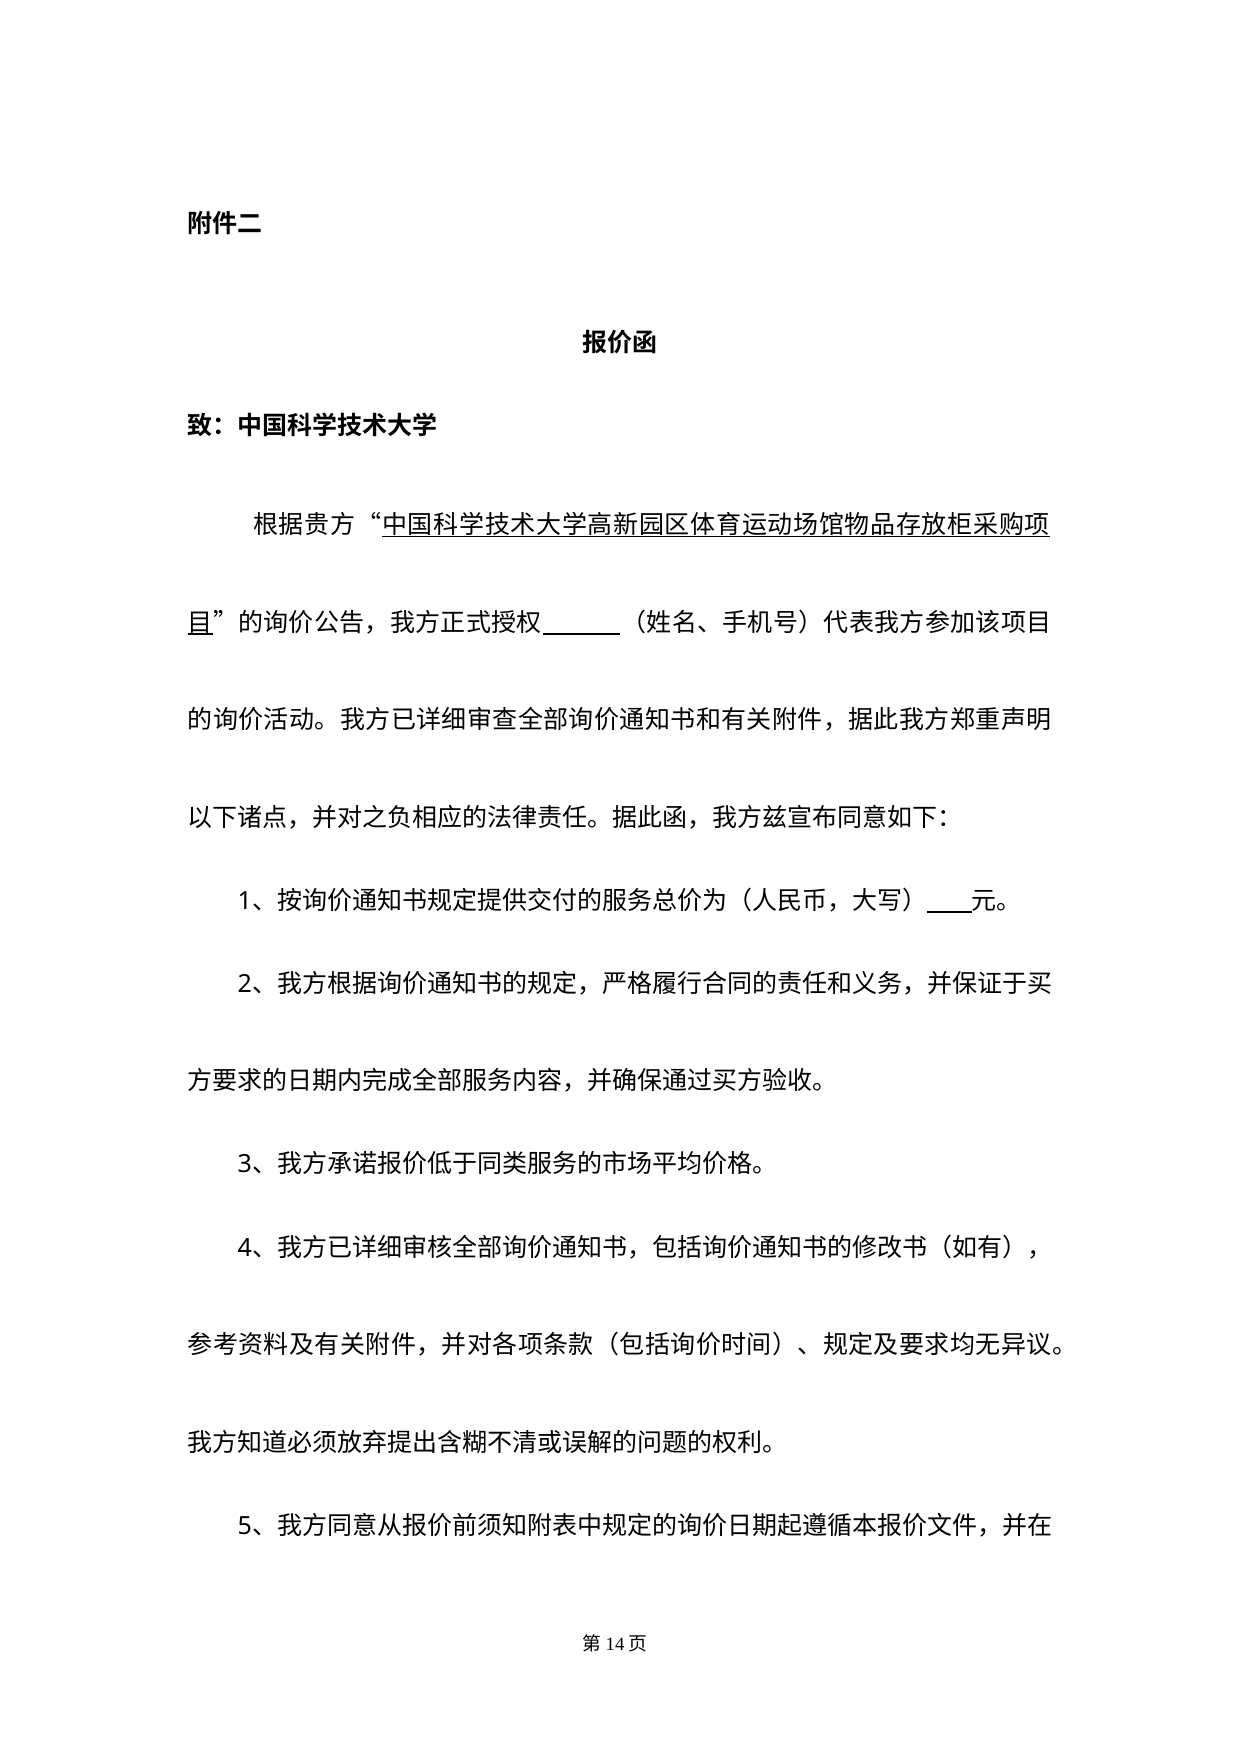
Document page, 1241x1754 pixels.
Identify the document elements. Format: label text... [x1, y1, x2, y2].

text 报价函 [187, 308, 1053, 373]
text 1、按询价通知书规定提供交付的服务总价为（人民币，大写） 元。 [187, 866, 1053, 931]
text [187, 1491, 1053, 1556]
text 根据贵方“中国科学技术大学高新园区体育运动场馆物品存放柜采购项目”的询价公告，我方正式授权 （姓名、手机号）代表我方参加该项目的询价活动。我方已详细审查全部询价通知书和有关附件，据此我方郑重声明以下诸点，并对之负相应的法律责任。据此函，我方兹宣布同意如下： [187, 490, 1053, 848]
text 致：中国科学技术大学 [187, 391, 1053, 456]
text 3、我方承诺报价低于同类服务的市场平均价格。 [187, 1129, 1053, 1194]
text 4、我方已详细审核全部询价通知书，包括询价通知书的修改书（如有），参考资料及有关附件，并对各项条款（包括询价时间）、规定及要求均无异议。我方知道必须放弃提出含糊不清或误解的问题的权利。 [187, 1213, 1053, 1473]
subtitle 附件二 [187, 189, 1053, 254]
text 2、我方根据询价通知书的规定，严格履行合同的责任和义务，并保证于买方要求的日期内完成全部服务内容，并确保通过买方验收。 [187, 949, 1053, 1111]
